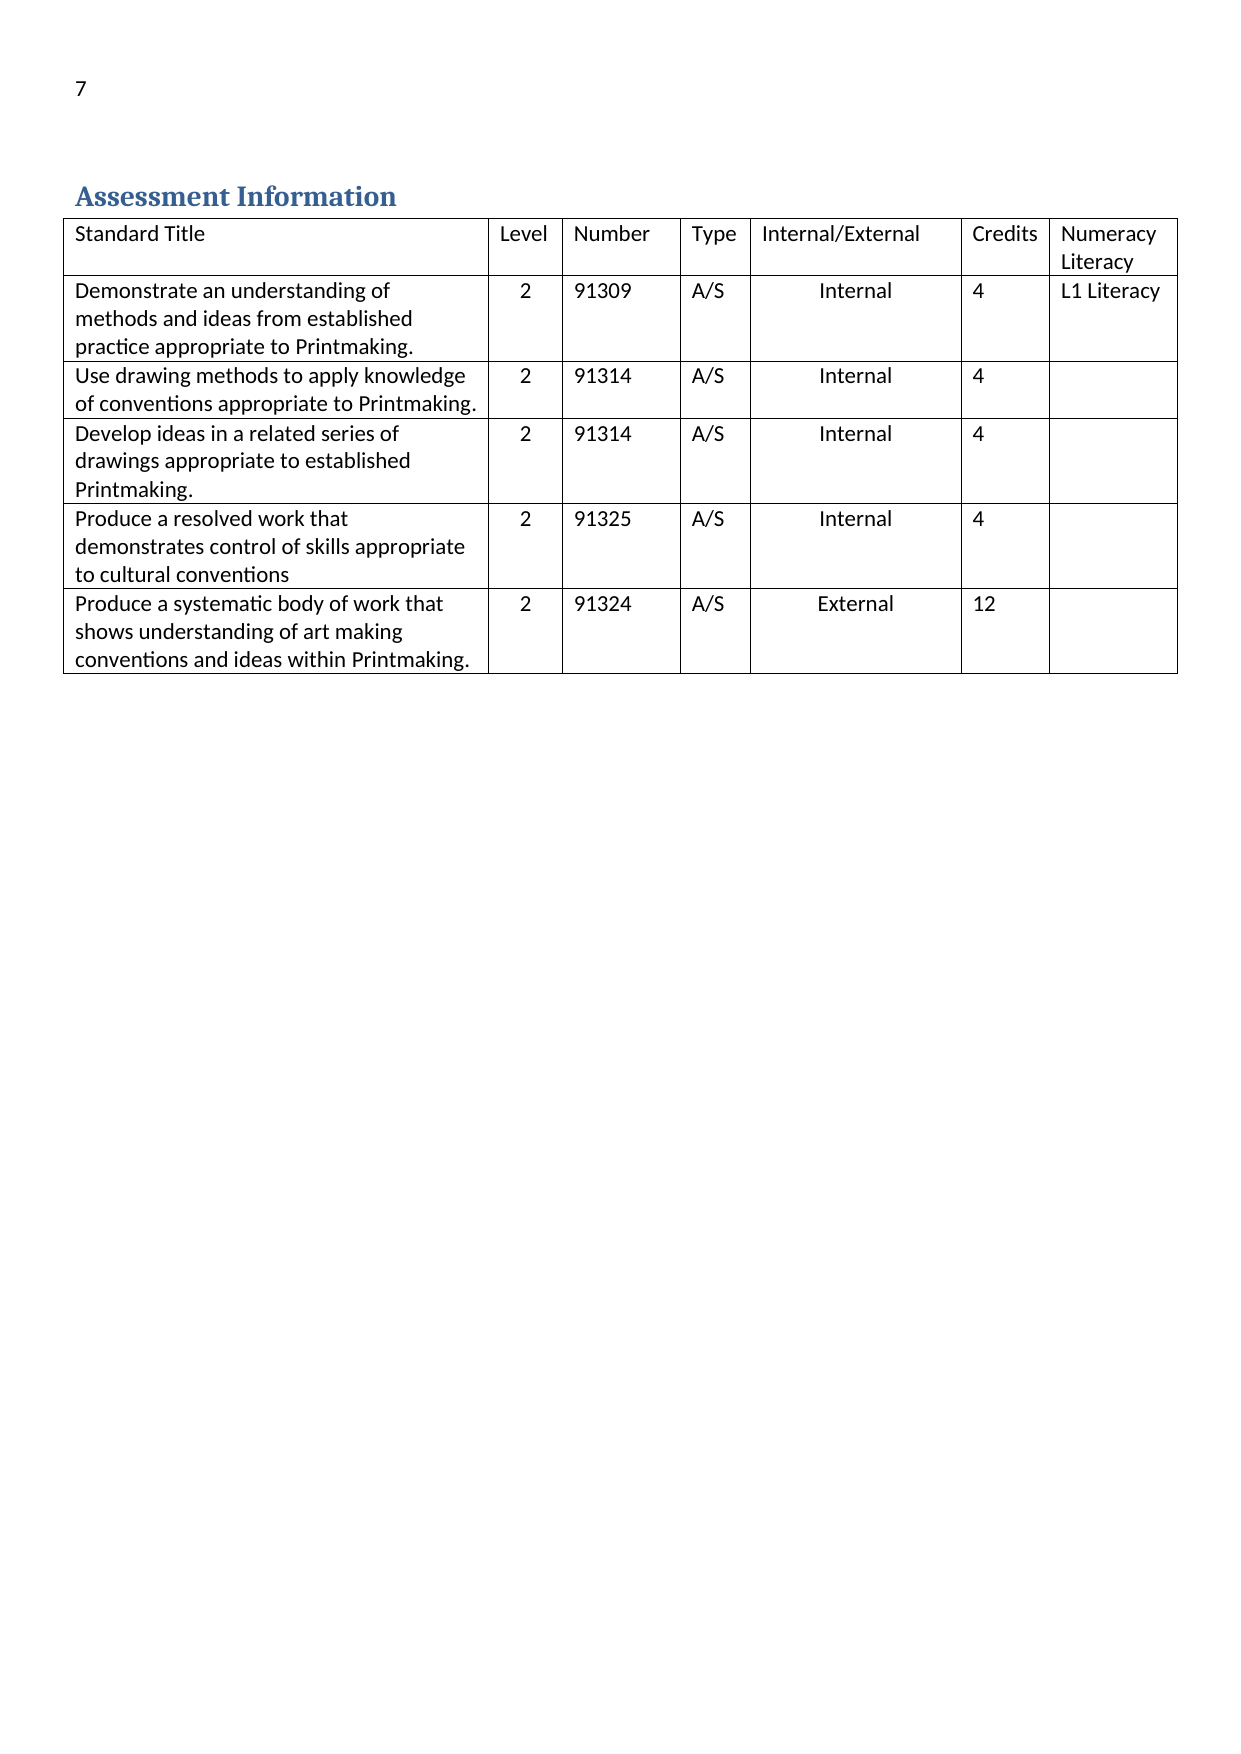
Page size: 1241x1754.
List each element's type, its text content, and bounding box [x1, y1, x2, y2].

table_cell Internal [751, 419, 961, 503]
table_cell Produce a systematic body of work that shows understanding of art making conventions and ideas within Printmaking. [64, 589, 488, 673]
table_cell A/S [681, 362, 750, 418]
table_cell 4 [962, 419, 1049, 503]
table_cell 91324 [563, 589, 680, 673]
table_cell A/S [681, 589, 750, 673]
table_cell 91314 [563, 362, 680, 418]
table_header Standard Title [64, 219, 488, 275]
table_cell Produce a resolved work that demonstrates control of skills appropriate to cultural conventions [64, 504, 488, 588]
table_cell 2 [489, 276, 562, 361]
table_cell A/S [681, 419, 750, 503]
table_cell Develop ideas in a related series of drawings appropriate to established Printmaking. [64, 419, 488, 503]
table_cell A/S [681, 276, 750, 361]
table_header Credits [962, 219, 1049, 275]
table_cell Internal [751, 276, 961, 361]
table_cell Use drawing methods to apply knowledge of conventions appropriate to Printmaking. [64, 362, 488, 418]
table_cell 91325 [563, 504, 680, 588]
table_cell Internal [751, 504, 961, 588]
table_cell 4 [962, 276, 1049, 361]
table_cell 2 [489, 419, 562, 503]
table_header Level [489, 219, 562, 275]
table_cell 4 [962, 362, 1049, 418]
table_cell 2 [489, 504, 562, 588]
table_cell 91314 [563, 419, 680, 503]
table_cell External [751, 589, 961, 673]
table_cell L1 Literacy [1050, 276, 1177, 361]
table_cell [1050, 362, 1177, 418]
table_header Numeracy Literacy [1050, 219, 1177, 275]
table_cell Demonstrate an understanding of methods and ideas from established practice appropriate to Printmaking. [64, 276, 488, 361]
table_cell 2 [489, 362, 562, 418]
table_cell 2 [489, 589, 562, 673]
table_cell 12 [962, 589, 1049, 673]
table_header Internal/External [751, 219, 961, 275]
table_cell [1050, 419, 1177, 503]
table_cell A/S [681, 504, 750, 588]
table_header Number [563, 219, 680, 275]
table_cell 91309 [563, 276, 680, 361]
table_cell 4 [962, 504, 1049, 588]
subtitle Assessment Information [75, 180, 1165, 213]
table_cell [1050, 504, 1177, 588]
table_cell [1050, 589, 1177, 673]
table_cell Internal [751, 362, 961, 418]
table_header Type [681, 219, 750, 275]
